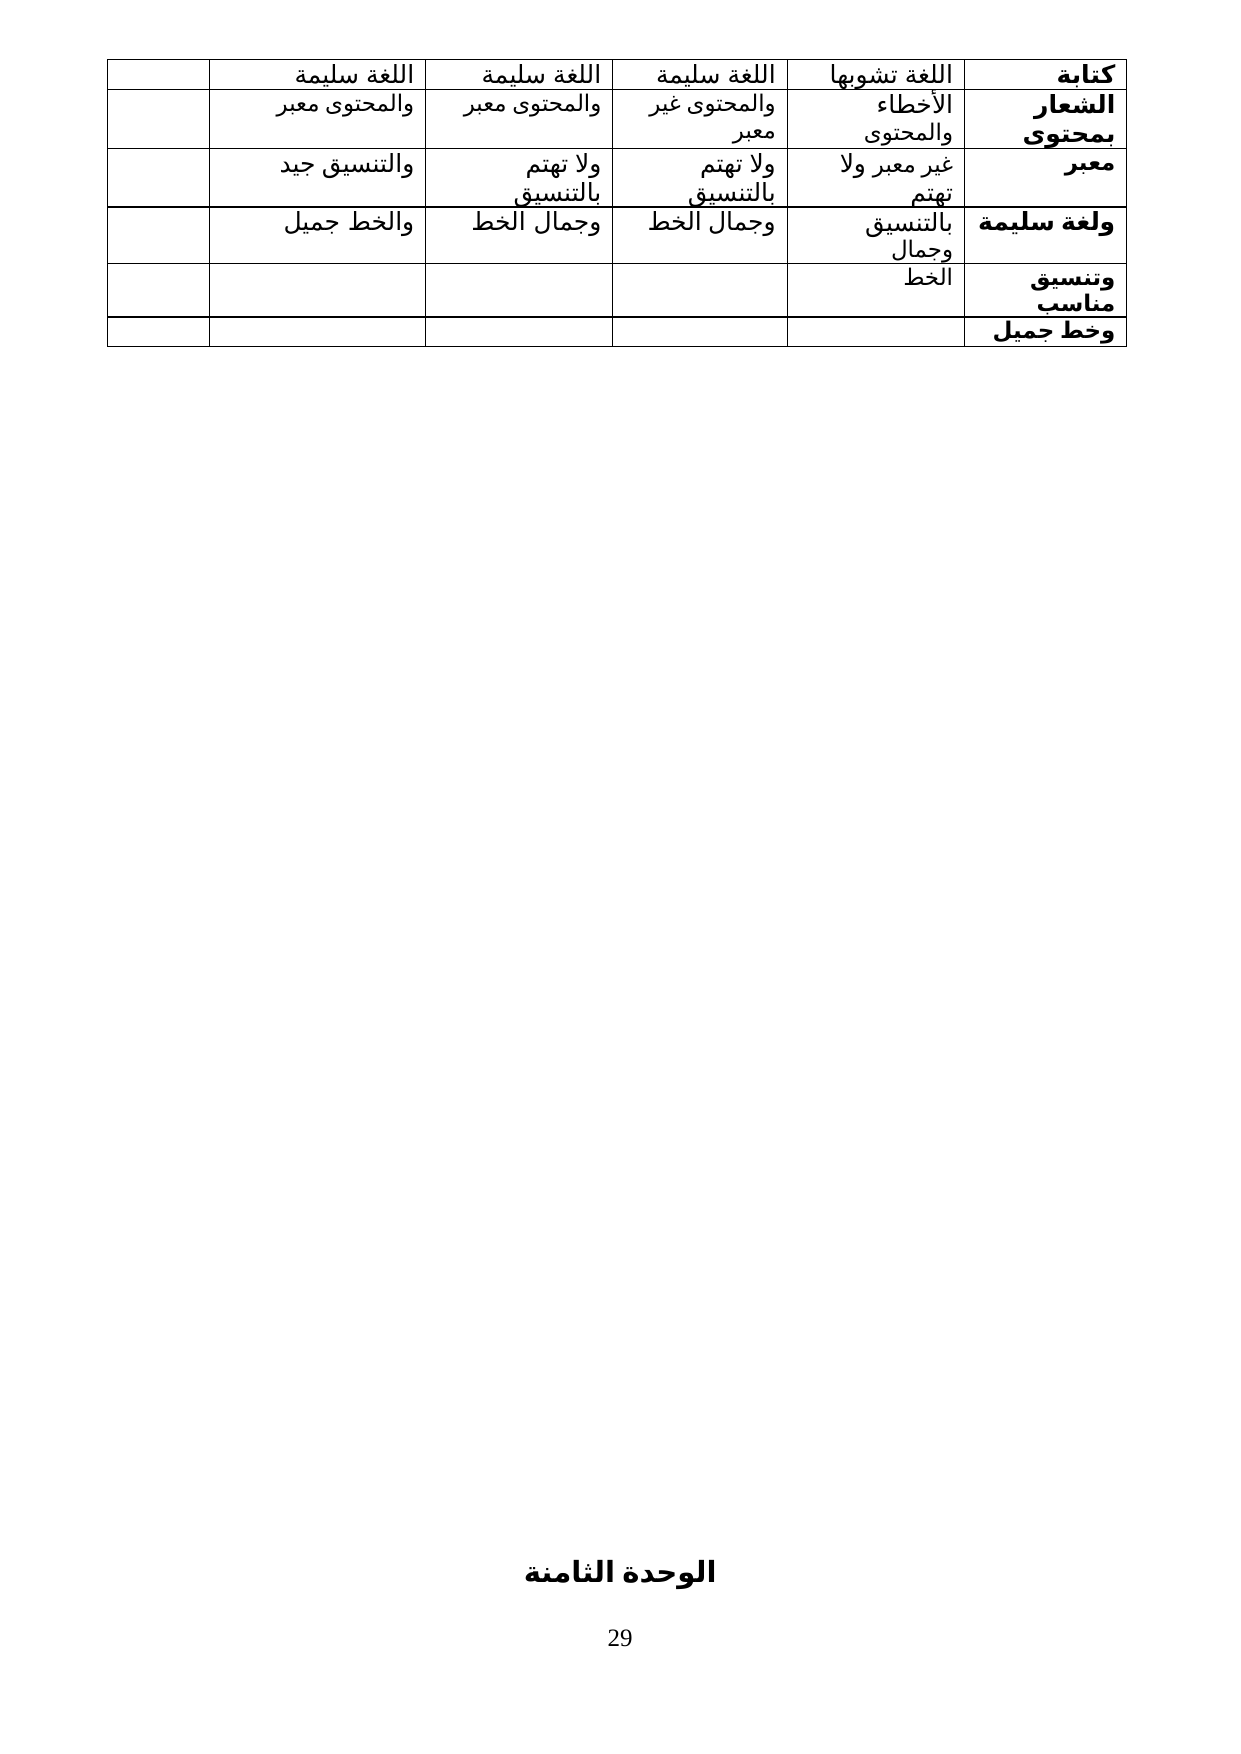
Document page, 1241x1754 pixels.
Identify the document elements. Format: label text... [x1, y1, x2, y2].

table_cell الشعار بمحتوى [965, 90, 1126, 148]
table_cell [613, 264, 787, 316]
table_cell ولا تهتم بالتنسيق [426, 149, 612, 206]
table_cell اللغة سليمة [426, 60, 612, 89]
table_cell معبر [965, 149, 1126, 206]
table_cell [210, 264, 425, 316]
table_cell والمحتوى معبر [426, 90, 612, 148]
table_cell والتنسيق جيد [210, 149, 425, 206]
table_cell اللغة سليمة [613, 60, 787, 89]
table_cell ولغة سليمة [965, 208, 1126, 263]
table_cell [210, 318, 425, 346]
table_cell ولا تهتم بالتنسيق [613, 149, 787, 206]
table_cell اللغة سليمة [210, 60, 425, 89]
table_cell وتنسيق مناسب [965, 264, 1126, 316]
table_cell [788, 318, 964, 346]
table_cell وجمال الخط [613, 208, 787, 263]
table_cell والمحتوى معبر [210, 90, 425, 148]
table_cell بالتنسيق وجمال [788, 208, 964, 263]
table_cell الأخطاء والمحتوى [788, 90, 964, 148]
table_cell كتابة [965, 60, 1126, 89]
text الوحدة الثامنة [187, 1555, 1053, 1588]
table_cell [108, 149, 209, 206]
table_cell غير معبر ولا تهتم [788, 149, 964, 206]
table_cell والمحتوى غير معبر [613, 90, 787, 148]
table_cell وجمال الخط [426, 208, 612, 263]
table_cell [108, 318, 209, 346]
table_cell [108, 90, 209, 148]
table_cell والخط جميل [210, 208, 425, 263]
table_cell [613, 318, 787, 346]
table_cell [108, 264, 209, 316]
table_cell اللغة تشوبها [788, 60, 964, 89]
table_cell [426, 264, 612, 316]
table_cell [108, 208, 209, 263]
table_cell [426, 318, 612, 346]
table_cell وخط جميل [965, 318, 1126, 346]
table_cell الخط [788, 264, 964, 316]
table_cell [108, 60, 209, 89]
